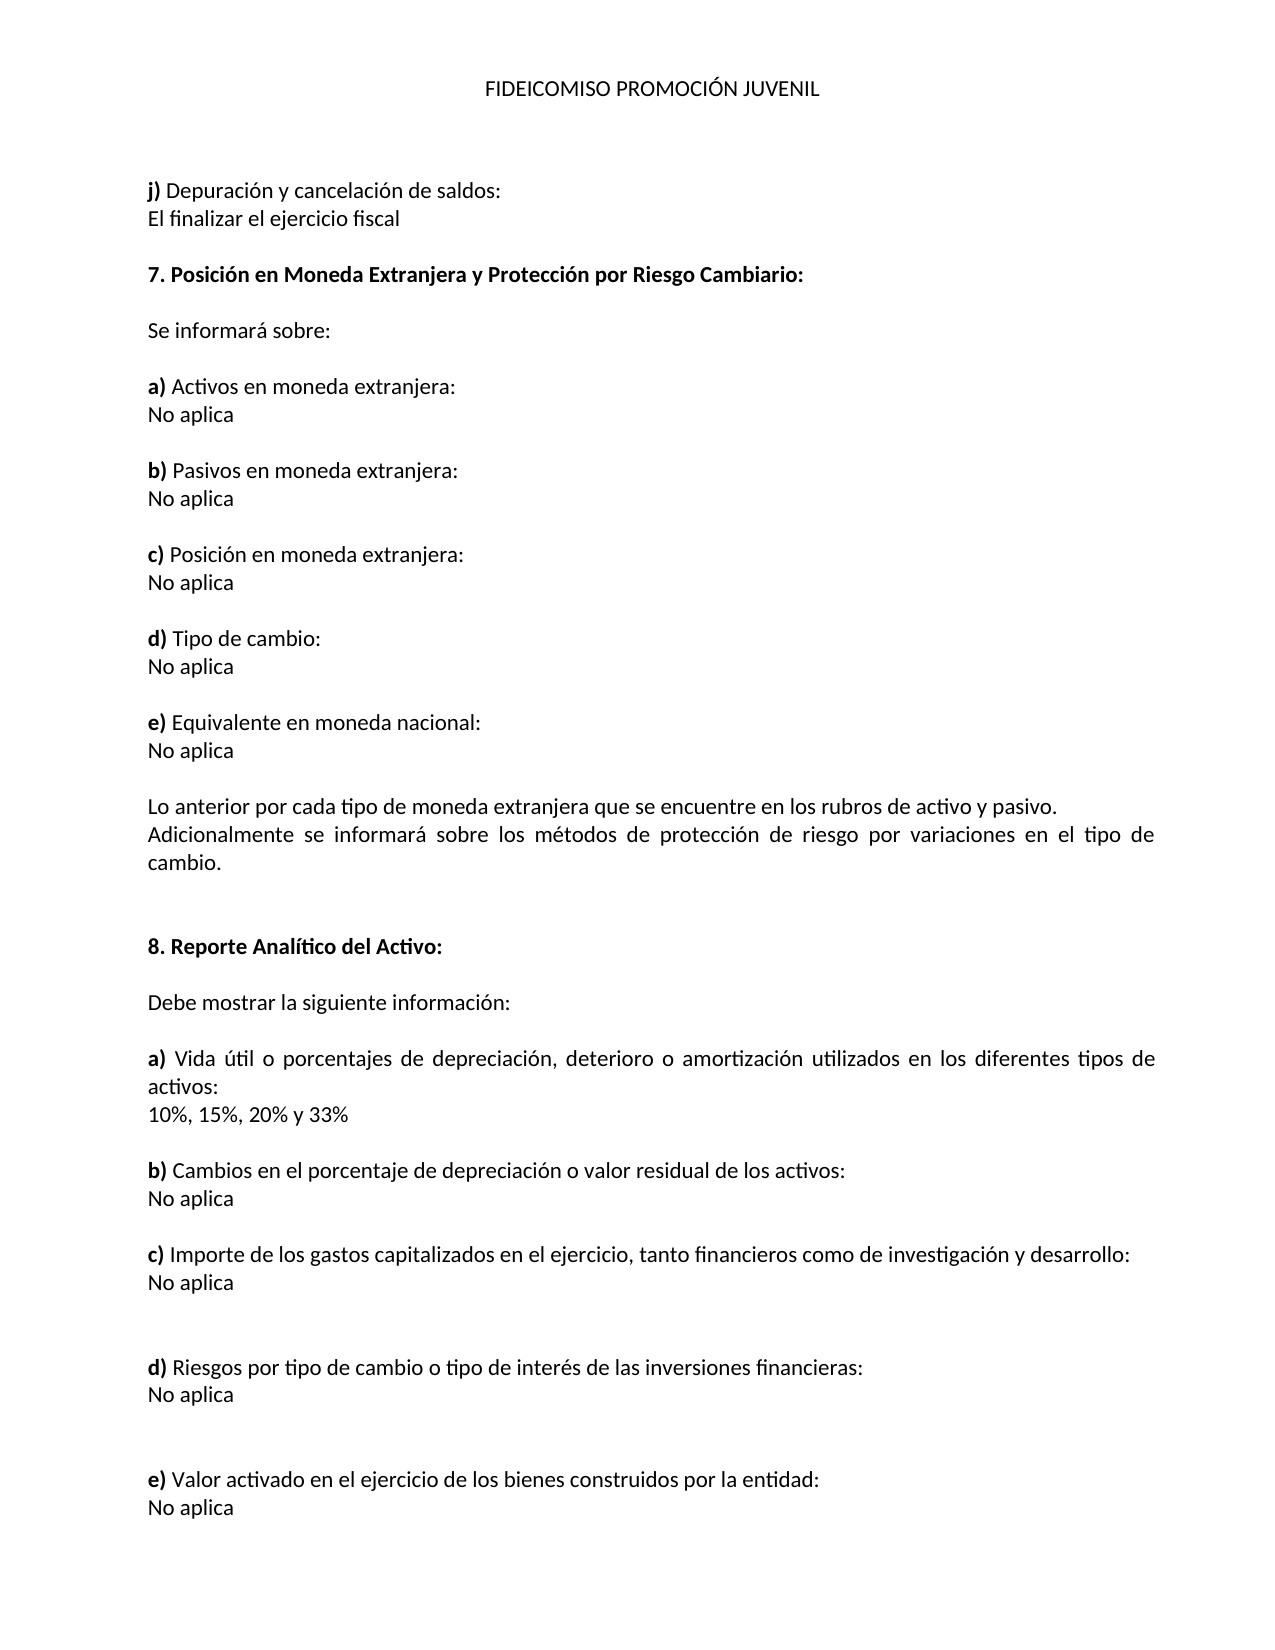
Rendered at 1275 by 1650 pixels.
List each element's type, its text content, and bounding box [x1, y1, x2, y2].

text No aplica [148, 1381, 1157, 1409]
text d) Riesgos por tipo de cambio o tipo de interés de las inversiones financieras: [148, 1353, 1157, 1381]
text No aplica [148, 1184, 1157, 1212]
text No aplica [148, 652, 1157, 680]
text a) Vida útil o porcentajes de depreciación, deterioro o amortización utilizados en los diferentes tipos de activos: [148, 1044, 1157, 1100]
text 8. Reporte Analítico del Activo: [148, 932, 1157, 960]
text e) Valor activado en el ejercicio de los bienes construidos por la entidad: [148, 1465, 1157, 1493]
text Lo anterior por cada tipo de moneda extranjera que se encuentre en los rubros de activo y pasivo. [148, 792, 1157, 820]
text No aplica [148, 568, 1157, 596]
text d) Tipo de cambio: [148, 624, 1157, 652]
text e) Equivalente en moneda nacional: [148, 708, 1157, 736]
text c) Importe de los gastos capitalizados en el ejercicio, tanto financieros como de investigación y desarrollo: [148, 1241, 1157, 1268]
text 7. Posición en Moneda Extranjera y Protección por Riesgo Cambiario: [148, 260, 1157, 288]
text No aplica [148, 736, 1157, 764]
text 10%, 15%, 20% y 33% [148, 1100, 1157, 1128]
text Adicionalmente se informará sobre los métodos de protección de riesgo por variaciones en el tipo de cambio. [148, 820, 1157, 876]
text Debe mostrar la siguiente información: [148, 988, 1157, 1016]
text b) Cambios en el porcentaje de depreciación o valor residual de los activos: [148, 1156, 1157, 1184]
text j) Depuración y cancelación de saldos: [148, 176, 1157, 204]
text c) Posición en moneda extranjera: [148, 540, 1157, 568]
text Se informará sobre: [148, 316, 1157, 344]
text No aplica [148, 484, 1157, 512]
text a) Activos en moneda extranjera: [148, 372, 1157, 400]
text No aplica [148, 400, 1157, 428]
text El finalizar el ejercicio fiscal [148, 204, 1157, 232]
text No aplica [148, 1268, 1157, 1297]
text b) Pasivos en moneda extranjera: [148, 456, 1157, 484]
text No aplica [148, 1493, 1157, 1521]
